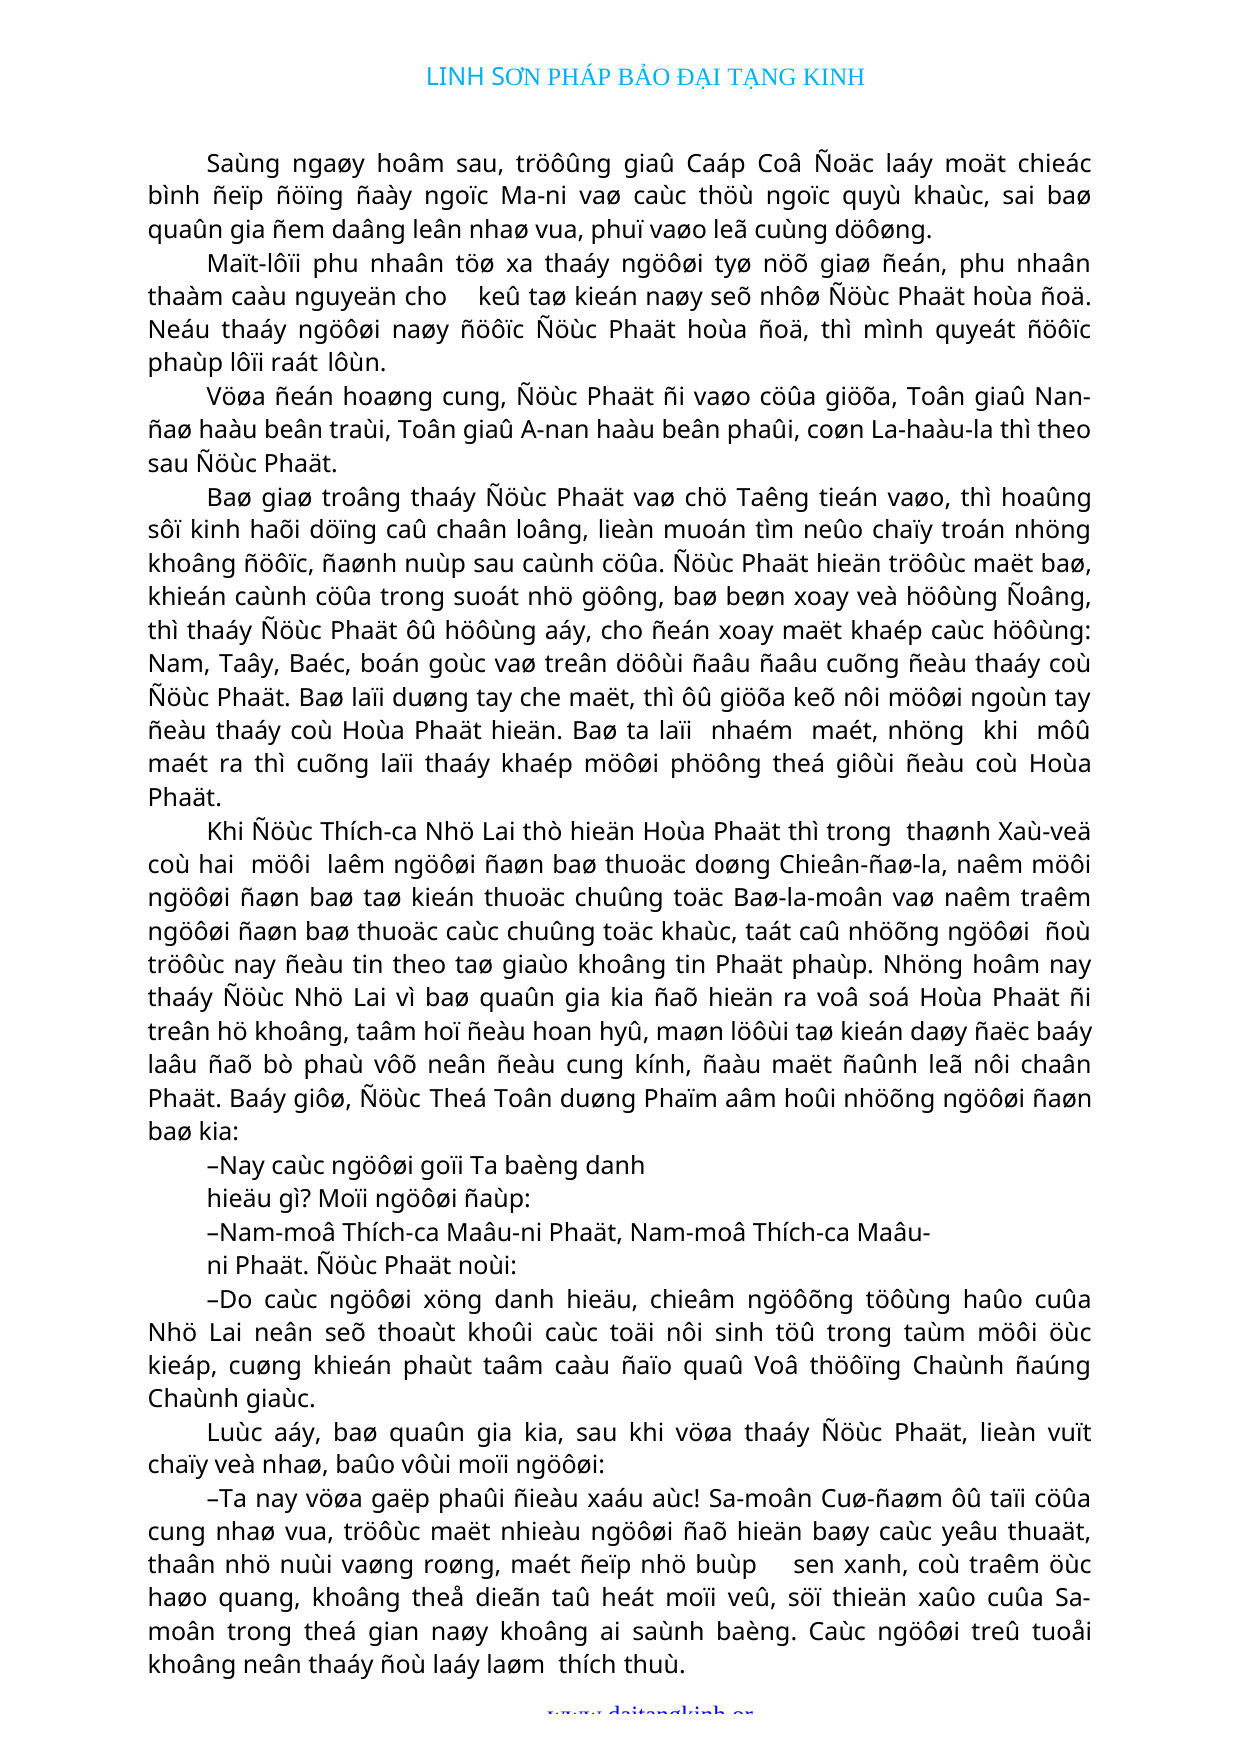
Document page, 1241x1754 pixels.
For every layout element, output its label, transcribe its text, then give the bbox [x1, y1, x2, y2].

text Vöøa ñeán hoaøng cung, Ñöùc Phaät ñi vaøo cöûa giöõa, Toân giaû Nan-ñaø haàu beân traùi, Toân giaû A-nan haàu beân phaûi, coøn La-haàu-la thì theo sau Ñöùc Phaät. [147, 379, 1093, 479]
text –Nay caùc ngöôøi goïi Ta baèng danh hieäu gì? Moïi ngöôøi ñaùp: [206, 1148, 690, 1215]
text Saùng ngaøy hoâm sau, tröôûng giaû Caáp Coâ Ñoäc laáy moät chieác bình ñeïp ñöïng ñaày ngoïc Ma-ni vaø caùc thöù ngoïc quyù khaùc, sai baø quaûn gia ñem daâng leân nhaø vua, phuï vaøo leã cuùng döôøng. [147, 145, 1093, 246]
text Khi Ñöùc Thích-ca Nhö Lai thò hieän Hoùa Phaät thì trong thaønh Xaù-veä coù hai möôi laêm ngöôøi ñaøn baø thuoäc doøng Chieân-ñaø-la, naêm möôi ngöôøi ñaøn baø taø kieán thuoäc chuûng toäc Baø-la-moân vaø naêm traêm ngöôøi ñaøn baø thuoäc caùc chuûng toäc khaùc, taát caû nhöõng ngöôøi ñoù tröôùc nay ñeàu tin theo taø giaùo khoâng tin Phaät phaùp. Nhöng hoâm nay thaáy Ñöùc Nhö Lai vì baø quaûn gia kia ñaõ hieän ra voâ soá Hoùa Phaät ñi treân hö khoâng, taâm hoï ñeàu hoan hyû, maøn löôùi taø kieán daøy ñaëc baáy laâu ñaõ bò phaù vôõ neân ñeàu cung kính, ñaàu maët ñaûnh leã nôi chaân Phaät. Baáy giôø, Ñöùc Theá Toân duøng Phaïm aâm hoûi nhöõng ngöôøi ñaøn baø kia: [147, 814, 1093, 1148]
text –Do caùc ngöôøi xöng danh hieäu, chieâm ngöôõng töôùng haûo cuûa Nhö Lai neân seõ thoaùt khoûi caùc toäi nôi sinh töû trong taùm möôi öùc kieáp, cuøng khieán phaùt taâm caàu ñaïo quaû Voâ thöôïng Chaùnh ñaúng Chaùnh giaùc. [147, 1281, 1093, 1415]
text Baø giaø troâng thaáy Ñöùc Phaät vaø chö Taêng tieán vaøo, thì hoaûng sôï kinh haõi döïng caû chaân loâng, lieàn muoán tìm neûo chaïy troán nhöng khoâng ñöôïc, ñaønh nuùp sau caùnh cöûa. Ñöùc Phaät hieän tröôùc maët baø, khieán caùnh cöûa trong suoát nhö göông, baø beøn xoay veà höôùng Ñoâng, thì thaáy Ñöùc Phaät ôû höôùng aáy, cho ñeán xoay maët khaép caùc höôùng: Nam, Taây, Baéc, boán goùc vaø treân döôùi ñaâu ñaâu cuõng ñeàu thaáy coù Ñöùc Phaät. Baø laïi duøng tay che maët, thì ôû giöõa keõ nôi möôøi ngoùn tay ñeàu thaáy coù Hoùa Phaät hieän. Baø ta laïi nhaém maét, nhöng khi môû maét ra thì cuõng laïi thaáy khaép möôøi phöông theá giôùi ñeàu coù Hoùa Phaät. [147, 479, 1093, 814]
text –Ta nay vöøa gaëp phaûi ñieàu xaáu aùc! Sa-moân Cuø-ñaøm ôû taïi cöûa cung nhaø vua, tröôùc maët nhieàu ngöôøi ñaõ hieän baøy caùc yeâu thuaät, thaân nhö nuùi vaøng roøng, maét ñeïp nhö buùp sen xanh, coù traêm öùc haøo quang, khoâng theå dieãn taû heát moïi veû, söï thieän xaûo cuûa Sa-moân trong theá gian naøy khoâng ai saùnh baèng. Caùc ngöôøi treû tuoåi khoâng neân thaáy ñoù laáy laøm thích thuù. [147, 1480, 1093, 1681]
text –Nam-moâ Thích-ca Maâu-ni Phaät, Nam-moâ Thích-ca Maâu-ni Phaät. Ñöùc Phaät noùi: [206, 1215, 934, 1281]
text Maït-lôïi phu nhaân töø xa thaáy ngöôøi tyø nöõ giaø ñeán, phu nhaân thaàm caàu nguyeän cho keû taø kieán naøy seõ nhôø Ñöùc Phaät hoùa ñoä. Neáu thaáy ngöôøi naøy ñöôïc Ñöùc Phaät hoùa ñoä, thì mình quyeát ñöôïc phaùp lôïi raát lôùn. [147, 246, 1093, 379]
text Luùc aáy, baø quaûn gia kia, sau khi vöøa thaáy Ñöùc Phaät, lieàn vuït chaïy veà nhaø, baûo vôùi moïi ngöôøi: [147, 1415, 1093, 1480]
